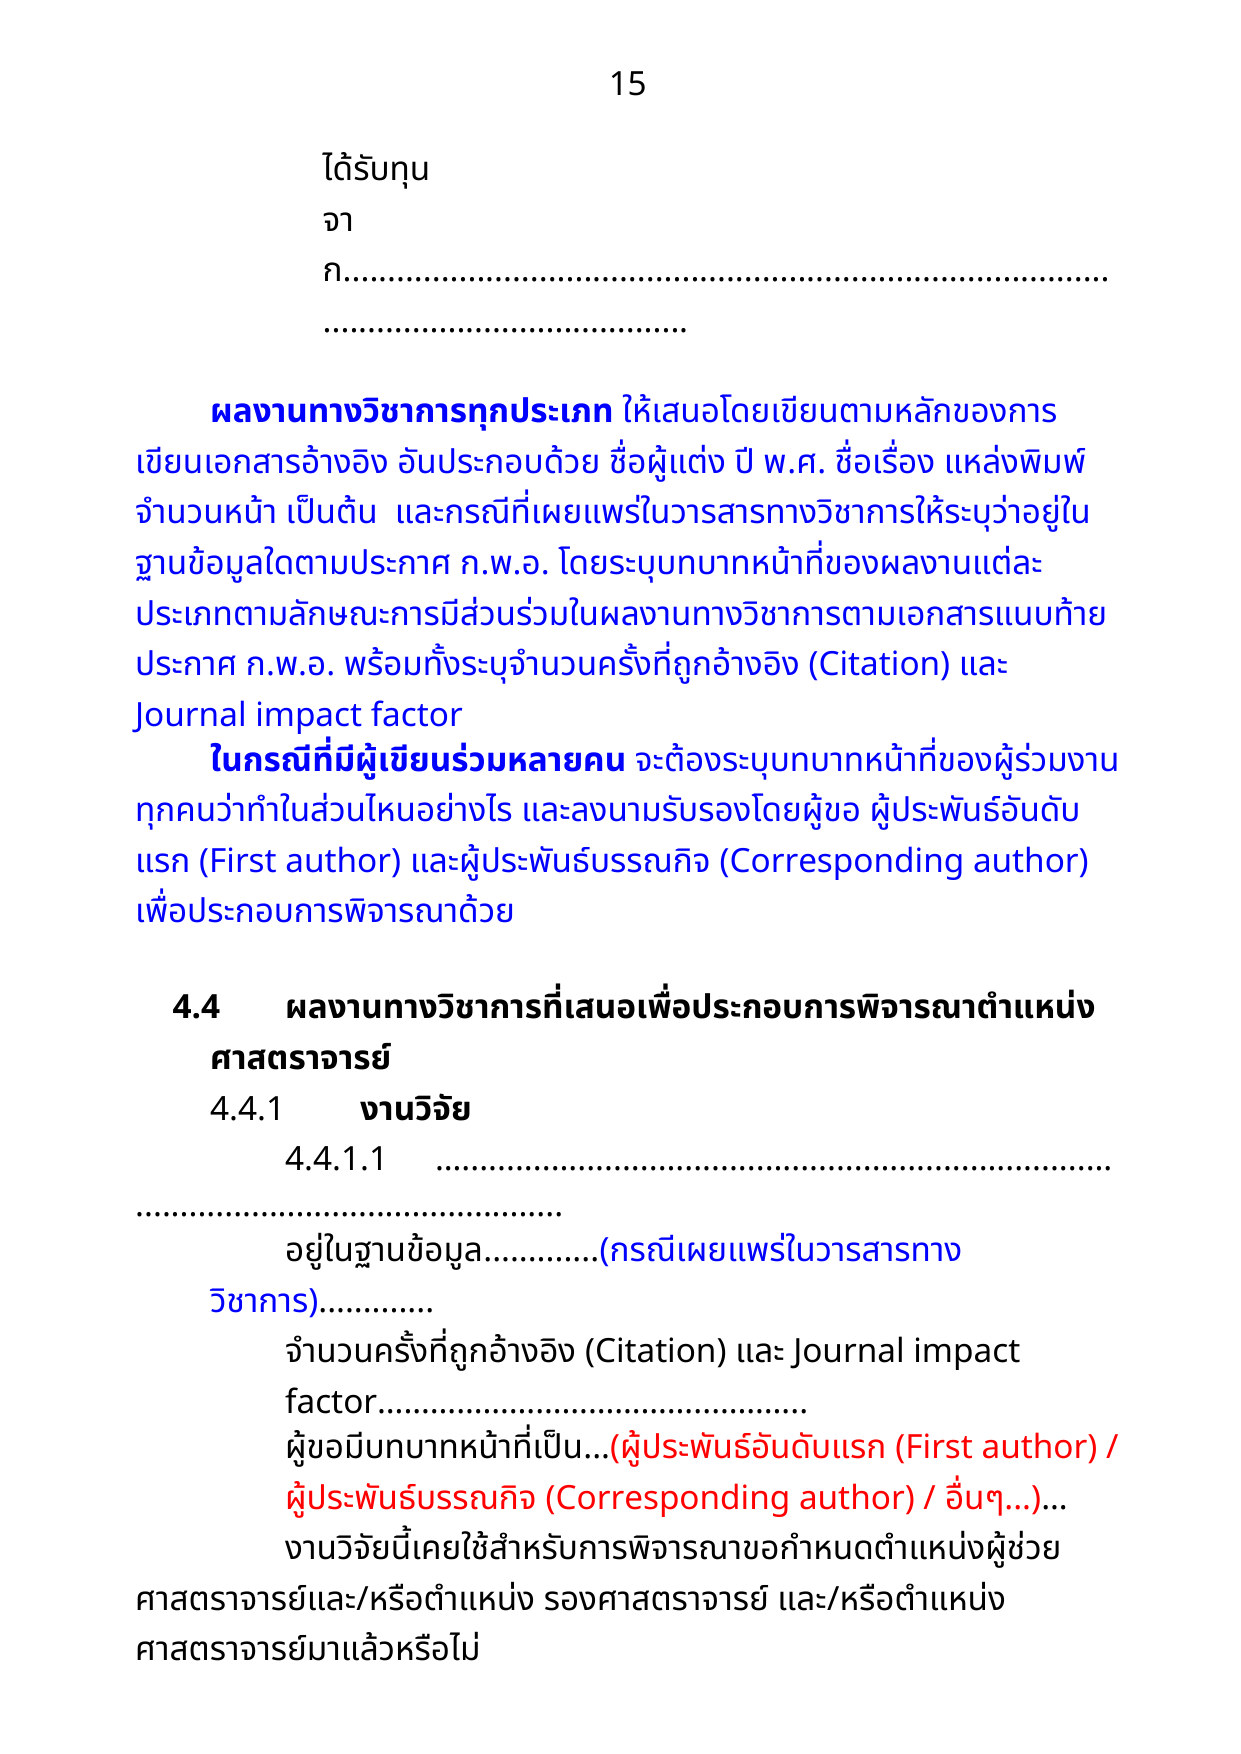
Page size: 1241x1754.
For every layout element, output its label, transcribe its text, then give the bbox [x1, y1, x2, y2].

text จำนวนครั้งที่ถูกอ้างอิง (Citation) และ Journal impact factor………………………………..……….. [285, 1327, 1120, 1423]
text อยู่ในฐานข้อมูล.............(กรณีเผยแพร่ในวารสารทางวิชาการ)............. [210, 1226, 1120, 1327]
list ผลงานทางวิชาการที่เสนอเพื่อประกอบการพิจารณาตำแหน่งศาสตราจารย์ [172, 983, 1120, 1084]
text ผลงานทางวิชาการทุกประเภท ให้เสนอโดยเขียนตามหลักของการเขียนเอกสารอ้างอิง อันประกอบด้วย ชื่อผู้แต่ง ปี พ.ศ. ชื่อเรื่อง แหล่งพิมพ์ จำนวนหน้า เป็นต้น และกรณีที่เผยแพร่ในวารสารทางวิชาการให้ระบุว่าอยู่ในฐานข้อมูลใดตามประกาศ ก.พ.อ. โดยระบุบทบาทหน้าที่ของผลงานแต่ละประเภทตามลักษณะการมีส่วนร่วมในผลงานทางวิชาการตามเอกสารแนบท้ายประกาศ ก.พ.อ. พร้อมทั้งระบุจำนวนครั้งที่ถูกอ้างอิง (Citation) และ Journal impact factor [135, 387, 1120, 736]
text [322, 145, 1120, 342]
list …......................................................................................................................... [135, 1135, 1120, 1226]
list งานวิจัย [210, 1084, 1120, 1135]
text ผู้ขอมีบทบาทหน้าที่เป็น...(ผู้ประพันธ์อันดับแรก (First author) / ผู้ประพันธ์บรรณกิจ (Corresponding author) / อื่นๆ...)… [285, 1423, 1120, 1524]
text งานวิจัยนี้เคยใช้สำหรับการพิจารณาขอกำหนดตำแหน่งผู้ช่วยศาสตราจารย์และ/หรือตำแหน่ง รองศาสตราจารย์ และ/หรือตำแหน่งศาสตราจารย์มาแล้วหรือไม่ [135, 1524, 1120, 1676]
text ในกรณีที่มีผู้เขียนร่วมหลายคน จะต้องระบุบทบาทหน้าที่ของผู้ร่วมงานทุกคนว่าทำในส่วนไหนอย่างไร และลงนามรับรองโดยผู้ขอ ผู้ประพันธ์อันดับแรก (First author) และผู้ประพันธ์บรรณกิจ (Corresponding author) เพื่อประกอบการพิจารณาด้วย [135, 736, 1120, 938]
